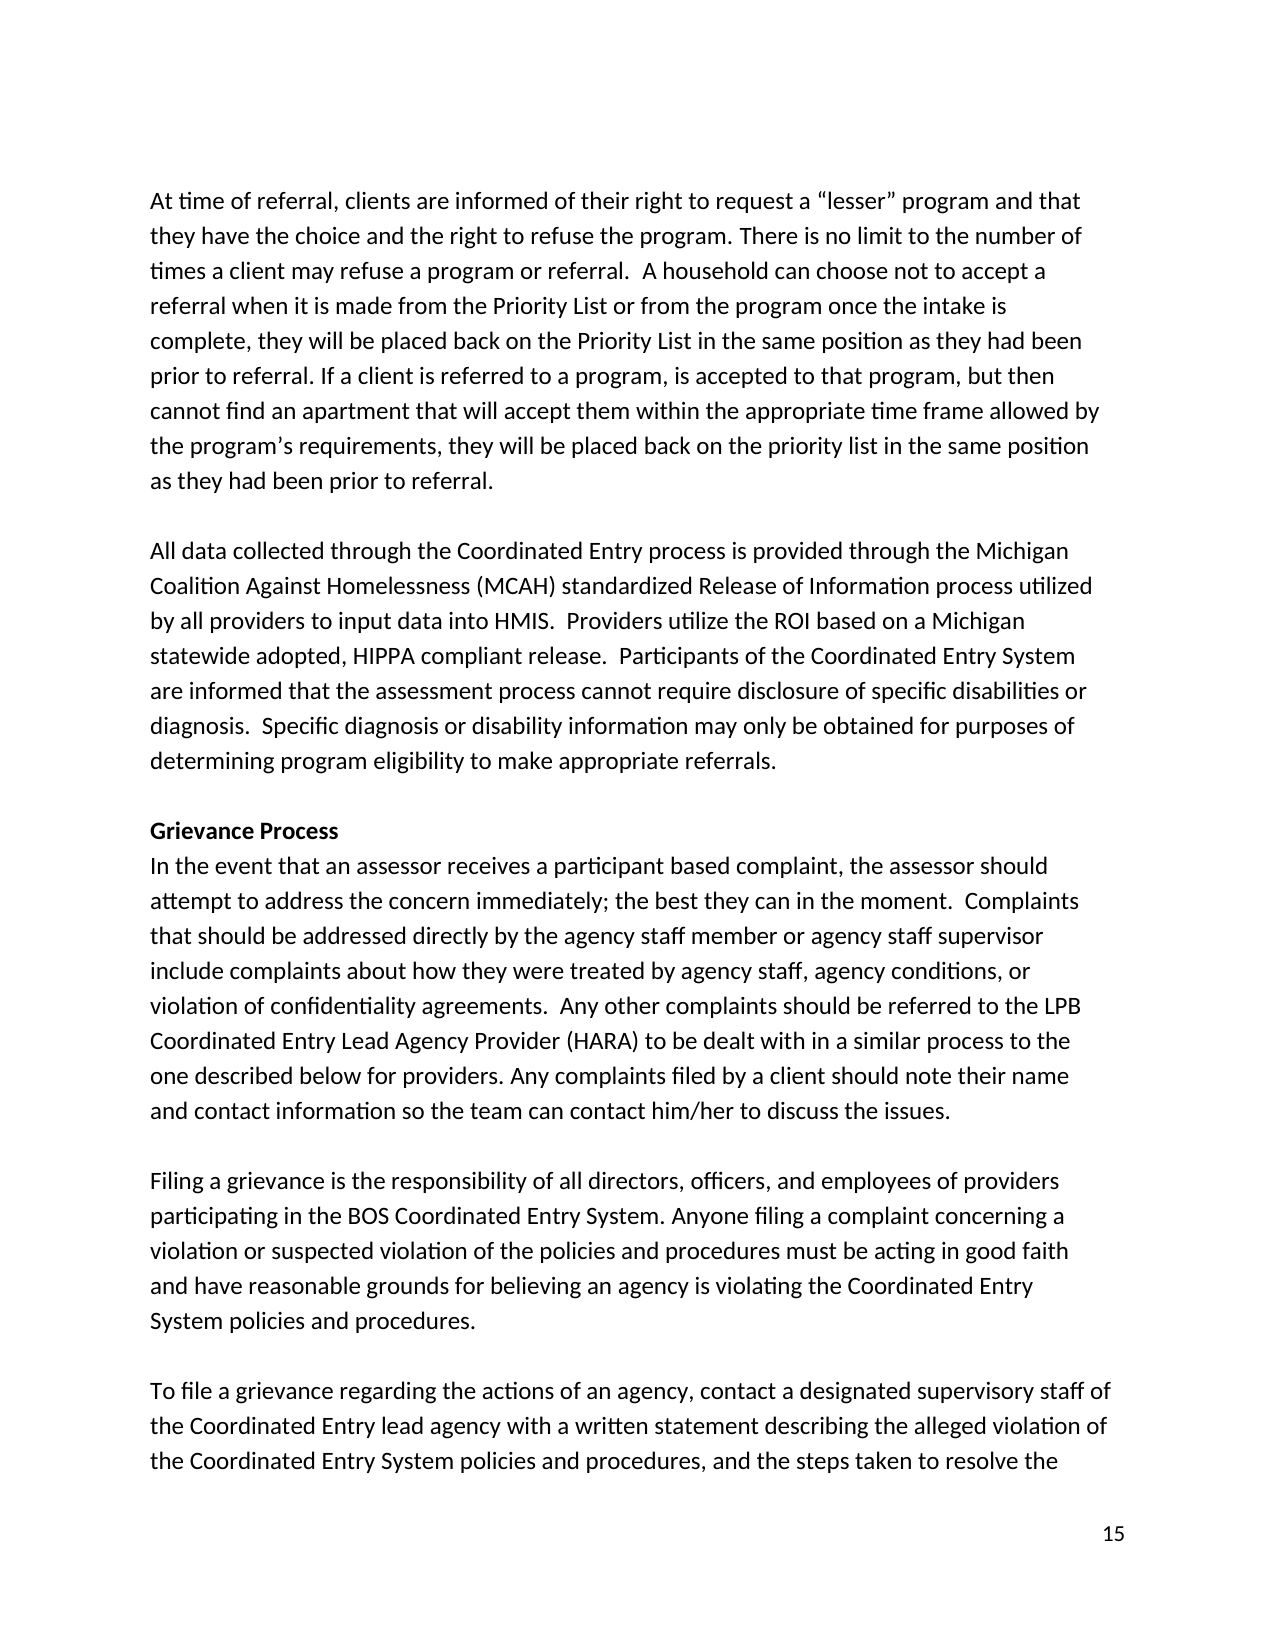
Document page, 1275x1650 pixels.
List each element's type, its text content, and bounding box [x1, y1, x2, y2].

text In the event that an assessor receives a participant based complaint, the assessor should attempt to address the concern immediately; the best they can in the moment. Complaints that should be addressed directly by the agency staff member or agency staff supervisor include complaints about how they were treated by agency staff, agency conditions, or violation of confidentiality agreements. Any other complaints should be referred to the LPB Coordinated Entry Lead Agency Provider (HARA) to be dealt with in a similar process to the one described below for providers. Any complaints filed by a client should note their name and contact information so the team can contact him/her to discuss the issues. [150, 850, 1112, 1126]
text Grievance Process [150, 815, 1112, 846]
text All data collected through the Coordinated Entry process is provided through the Michigan Coalition Against Homelessness (MCAH) standardized Release of Information process utilized by all providers to input data into HMIS. Providers utilize the ROI based on a Michigan statewide adopted, HIPPA compliant release. Participants of the Coordinated Entry System are informed that the assessment process cannot require disclosure of specific disabilities or diagnosis. Specific diagnosis or disability information may only be obtained for purposes of determining program eligibility to make appropriate referrals. [150, 535, 1112, 776]
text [150, 1375, 1112, 1476]
text Filing a grievance is the responsibility of all directors, officers, and employees of providers participating in the BOS Coordinated Entry System. Anyone filing a complaint concerning a violation or suspected violation of the policies and procedures must be acting in good faith and have reasonable grounds for believing an agency is violating the Coordinated Entry System policies and procedures. [150, 1165, 1112, 1336]
text At time of referral, clients are informed of their right to request a “lesser” program and that they have the choice and the right to refuse the program. There is no limit to the number of times a client may refuse a program or referral. A household can choose not to accept a referral when it is made from the Priority List or from the program once the intake is complete, they will be placed back on the Priority List in the same position as they had been prior to referral. If a client is referred to a program, is accepted to that program, but then cannot find an apartment that will accept them within the appropriate time frame allowed by the program’s requirements, they will be placed back on the priority list in the same position as they had been prior to referral. [150, 185, 1112, 496]
